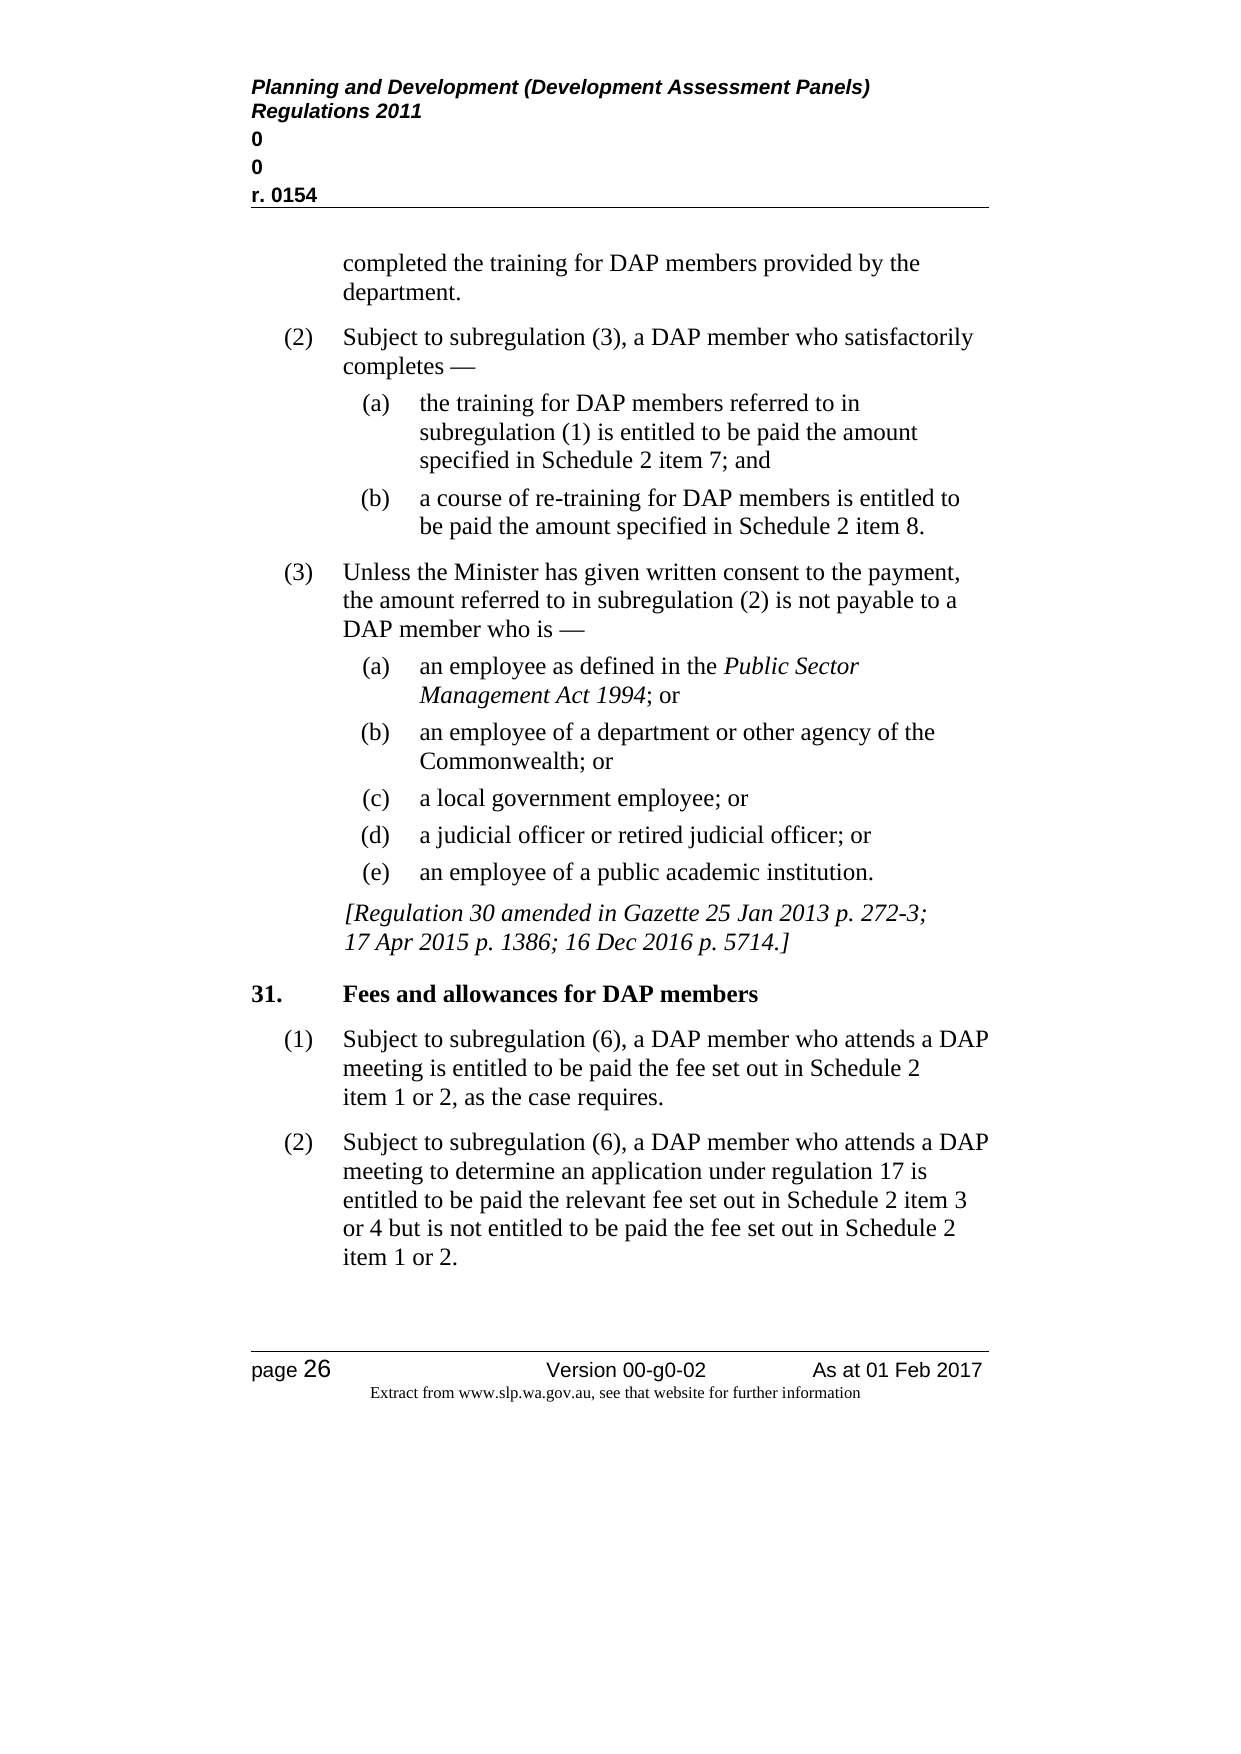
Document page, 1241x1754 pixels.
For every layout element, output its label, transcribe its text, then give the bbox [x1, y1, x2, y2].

text (2) Subject to subregulation (6), a DAP member who attends a DAP meeting to determine an application under regulation 17 is entitled to be paid the relevant fee set out in Schedule 2 item 3 or 4 but is not entitled to be paid the fee set out in Schedule 2 item 1 or 2. [251, 1127, 989, 1271]
text (c) a local government employee; or [251, 783, 989, 812]
subtitle 31. Fees and allowances for DAP members [251, 979, 989, 1008]
text (2) Subject to subregulation (3), a DAP member who satisfactorily completes — [251, 322, 989, 380]
text (b) a course of re-training for DAP members is entitled to be paid the amount specified in Schedule 2 item 8. [251, 483, 989, 540]
text (d) a judicial officer or retired judicial officer; or [251, 820, 989, 849]
text (a) the training for DAP members referred to in subregulation (1) is entitled to be paid the amount specified in Schedule 2 item 7; and [251, 388, 989, 474]
text (1) Subject to subregulation (6), a DAP member who attends a DAP meeting is entitled to be paid the fee set out in Schedule 2 item 1 or 2, as the case requires. [251, 1024, 989, 1111]
text (b) an employee of a department or other agency of the Commonwealth; or [251, 717, 989, 775]
text (a) an employee as defined in the Public Sector Management Act 1994; or [251, 651, 989, 709]
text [251, 248, 989, 306]
text [Regulation 30 amended in Gazette 25 Jan 2013 p. 272-3; 17 Apr 2015 p. 1386; 16 Dec 2016 p. 5714.] [251, 898, 989, 956]
text (3) Unless the Minister has given written consent to the payment, the amount referred to in subregulation (2) is not payable to a DAP member who is — [251, 557, 989, 643]
text (e) an employee of a public academic institution. [251, 857, 989, 886]
